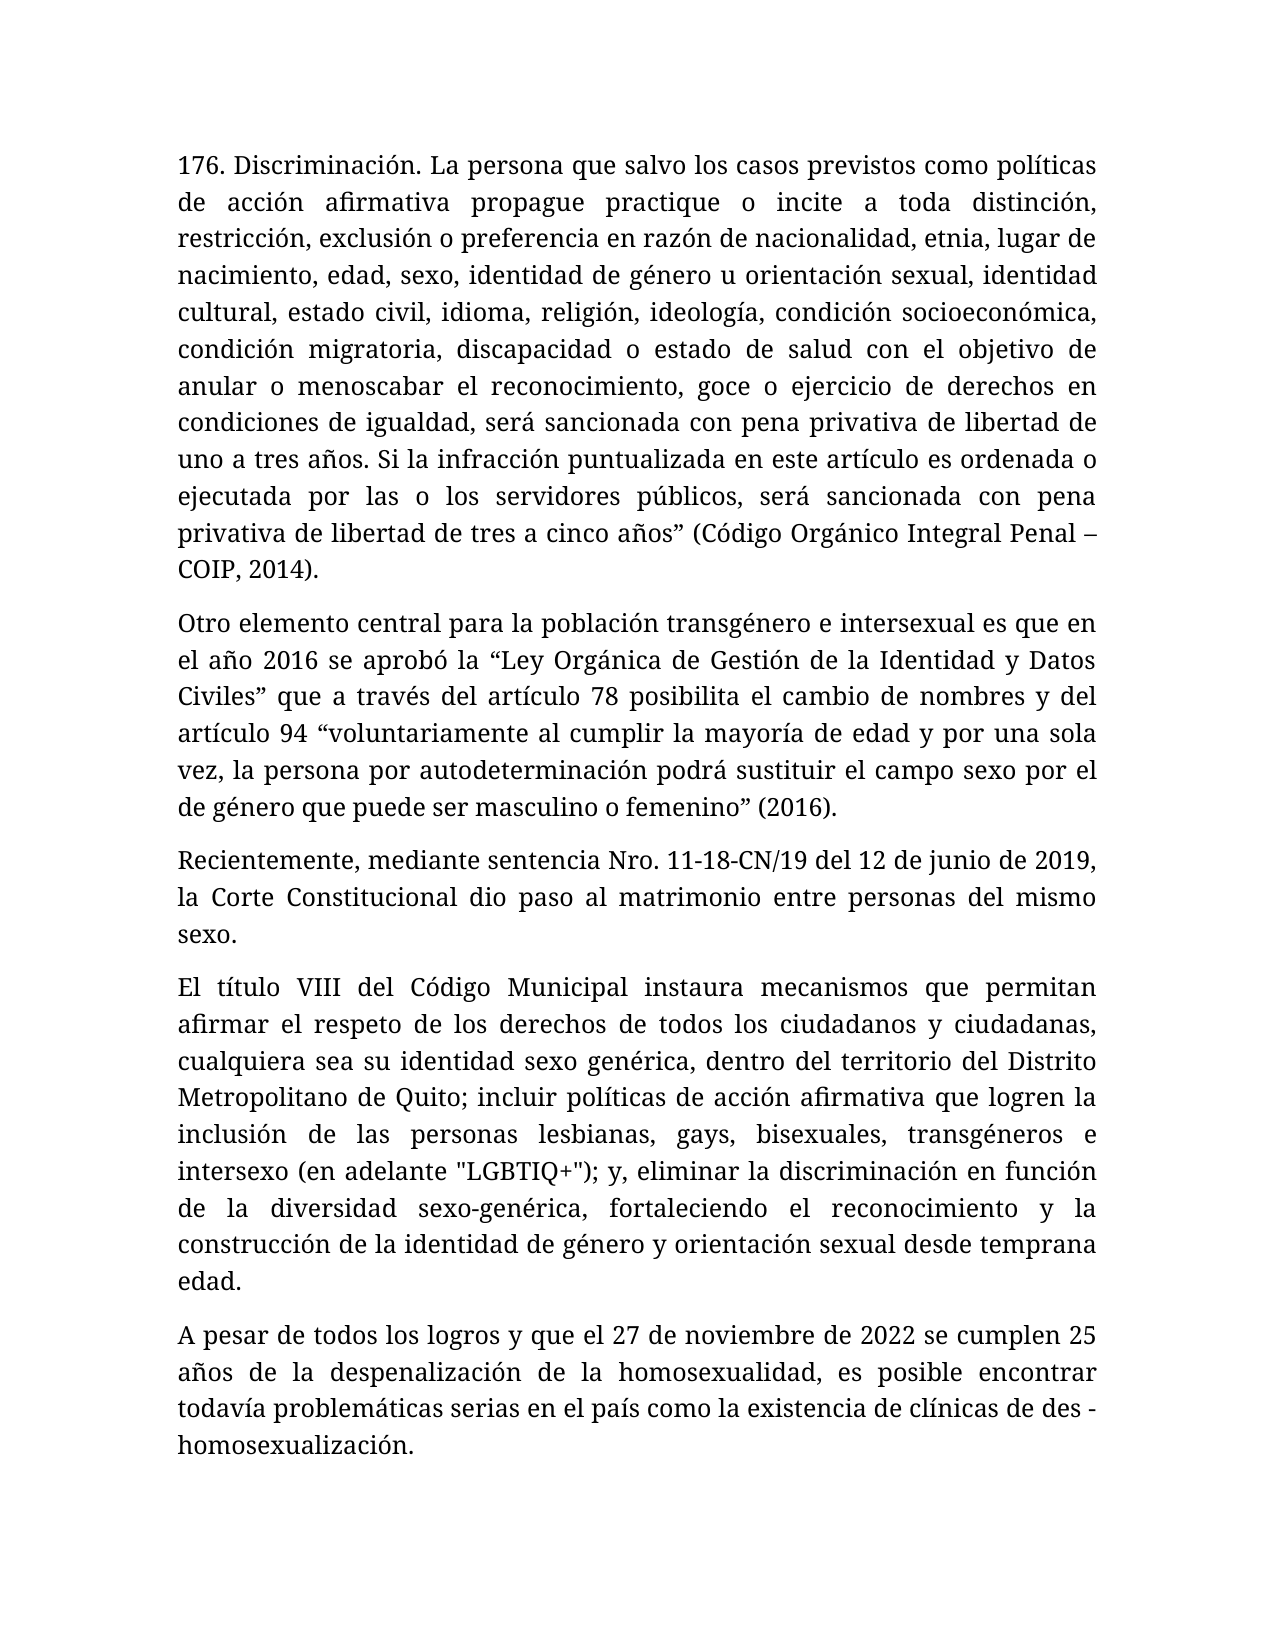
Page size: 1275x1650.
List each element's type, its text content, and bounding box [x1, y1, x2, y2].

text Recientemente, mediante sentencia Nro. 11-18-CN/19 del 12 de junio de 2019, la Corte Constitucional dio paso al matrimonio entre personas del mismo sexo. [177, 843, 1098, 950]
text Otro elemento central para la población transgénero e intersexual es que en el año 2016 se aprobó la “Ley Orgánica de Gestión de la Identidad y Datos Civiles” que a través del artículo 78 posibilita el cambio de nombres y del artículo 94 “voluntariamente al cumplir la mayoría de edad y por una sola vez, la persona por autodeterminación podrá sustituir el campo sexo por el de género que puede ser masculino o femenino” (2016). [177, 606, 1098, 823]
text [177, 148, 1098, 586]
text A pesar de todos los logros y que el 27 de noviembre de 2022 se cumplen 25 años de la despenalización de la homosexualidad, es posible encontrar todavía problemáticas serias en el país como la existencia de clínicas de des - homosexualización. [177, 1317, 1098, 1462]
text El título VIII del Código Municipal instaura mecanismos que permitan afirmar el respeto de los derechos de todos los ciudadanos y ciudadanas, cualquiera sea su identidad sexo genérica, dentro del territorio del Distrito Metropolitano de Quito; incluir políticas de acción afirmativa que logren la inclusión de las personas lesbianas, gays, bisexuales, transgéneros e intersexo (en adelante "LGBTIQ+"); y, eliminar la discriminación en función de la diversidad sexo-genérica, fortaleciendo el reconocimiento y la construcción de la identidad de género y orientación sexual desde temprana edad. [177, 970, 1098, 1298]
